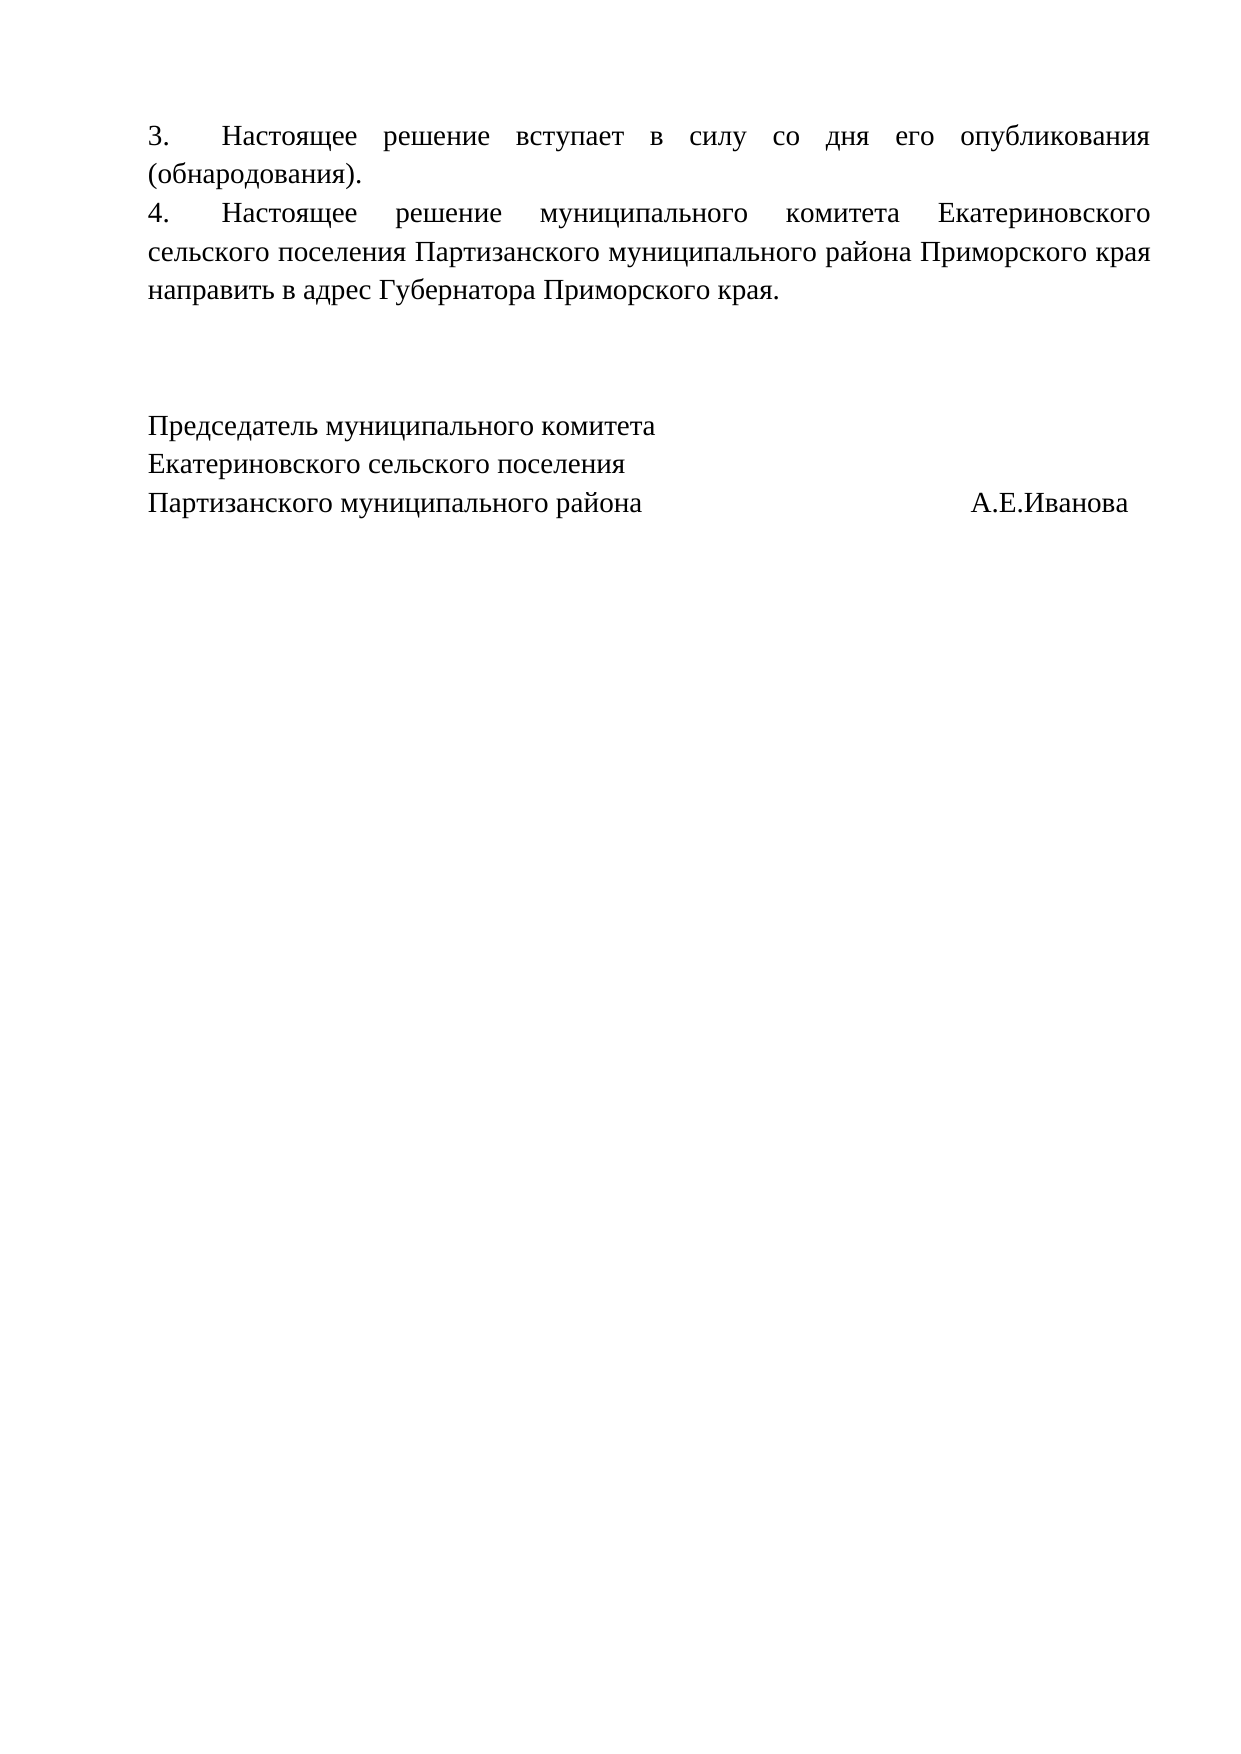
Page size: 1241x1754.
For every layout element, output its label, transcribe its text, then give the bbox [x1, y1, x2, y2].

list Настоящее решение муниципального комитета Екатериновского сельского поселения Партизанского муниципального района Приморского края направить в адрес Губернатора Приморского края. [148, 195, 1152, 306]
list Настоящее решение вступает в силу со дня его опубликования (обнародования). [148, 118, 1152, 190]
text Екатериновского сельского поселения Партизанского муниципального района А.Е.Иванова [148, 446, 1152, 518]
text Председатель муниципального комитета [148, 408, 1152, 441]
